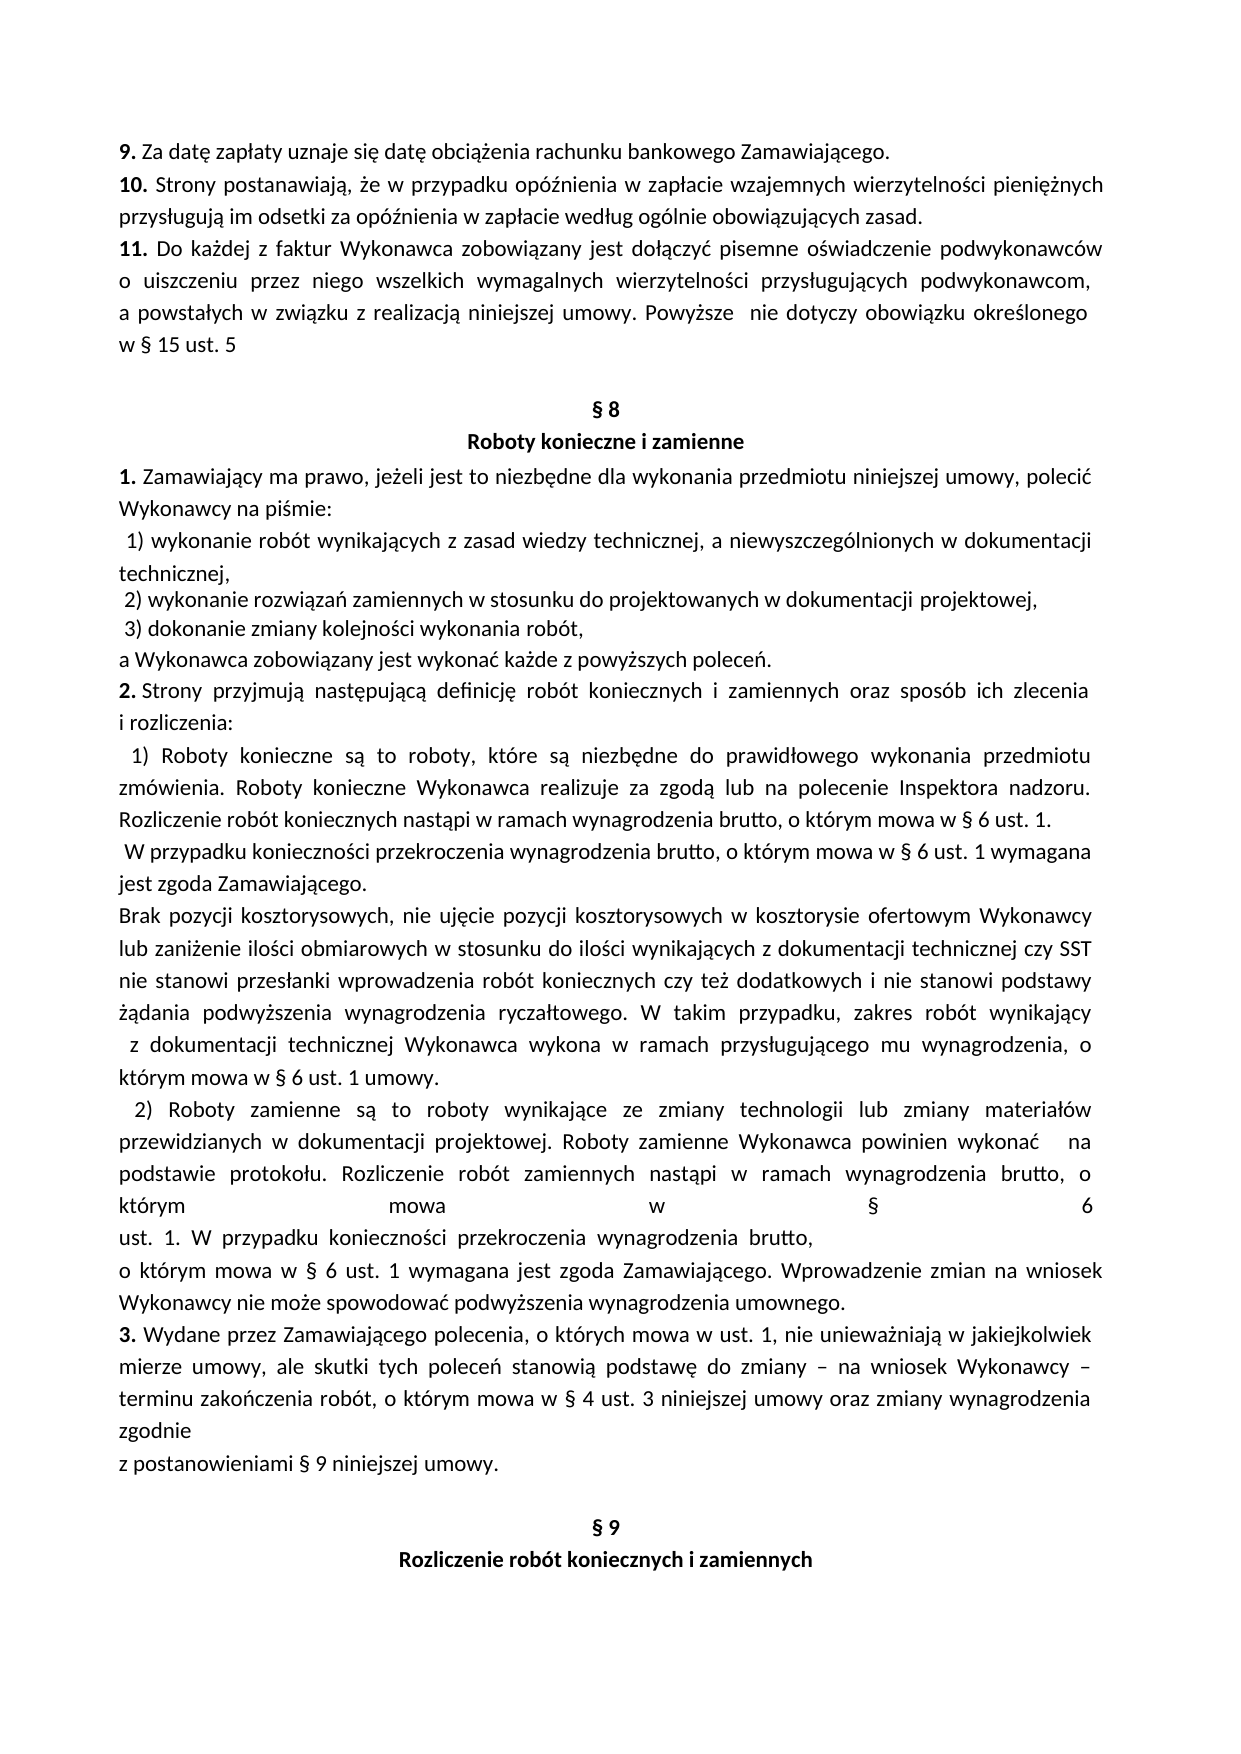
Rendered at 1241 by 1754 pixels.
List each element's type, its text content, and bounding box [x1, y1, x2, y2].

text a Wykonawca zobowiązany jest wykonać każde z powyższych poleceń. [119, 645, 1105, 673]
text § 9 [119, 1513, 1093, 1541]
text Rozliczenie robót koniecznych i zamiennych [119, 1545, 1093, 1573]
text Roboty konieczne i zamienne [119, 427, 1093, 455]
text 1) Roboty konieczne są to roboty, które są niezbędne do prawidłowego wykonania przedmiotu zmówienia. Roboty konieczne Wykonawca realizuje za zgodą lub na polecenie Inspektora nadzoru. Rozliczenie robót koniecznych nastąpi w ramach wynagrodzenia brutto, o którym mowa w § 6 ust. 1. [119, 741, 1093, 833]
text 1) wykonanie robót wynikających z zasad wiedzy technicznej, a niewyszczególnionych w dokumentacji technicznej, [119, 527, 1093, 587]
text 1. Zamawiający ma prawo, jeżeli jest to niezbędne dla wykonania przedmiotu niniejszej umowy, polecić Wykonawcy na piśmie: [119, 462, 1093, 522]
text 3) dokonanie zmiany kolejności wykonania robót, [119, 614, 1105, 642]
text 9. Za datę zapłaty uznaje się datę obciążenia rachunku bankowego Zamawiającego. [119, 137, 1105, 166]
text 2. Strony przyjmują następującą definicję robót koniecznych i zamiennych oraz sposób ich zlecenia i rozliczenia: [119, 676, 1093, 737]
text 2) wykonanie rozwiązań zamiennych w stosunku do projektowanych w dokumentacji projektowej, [119, 591, 1105, 611]
text 3. Wydane przez Zamawiającego polecenia, o których mowa w ust. 1, nie unieważniają w jakiejkolwiek mierze umowy, ale skutki tych poleceń stanowią podstawę do zmiany – na wniosek Wykonawcy – terminu zakończenia robót, o którym mowa w § 4 ust. 3 niniejszej umowy oraz zmiany wynagrodzenia zgodnie z postanowieniami § 9 niniejszej umowy. [119, 1320, 1093, 1477]
text W przypadku konieczności przekroczenia wynagrodzenia brutto, o którym mowa w § 6 ust. 1 wymagana jest zgoda Zamawiającego. [119, 837, 1093, 897]
text Brak pozycji kosztorysowych, nie ujęcie pozycji kosztorysowych w kosztorysie ofertowym Wykonawcy lub zaniżenie ilości obmiarowych w stosunku do ilości wynikających z dokumentacji technicznej czy SST nie stanowi przesłanki wprowadzenia robót koniecznych czy też dodatkowych i nie stanowi podstawy żądania podwyższenia wynagrodzenia ryczałtowego. W takim przypadku, zakres robót wynikający z dokumentacji technicznej Wykonawca wykona w ramach przysługującego mu wynagrodzenia, o którym mowa w § 6 ust. 1 umowy. [119, 902, 1093, 1091]
text 2) Roboty zamienne są to roboty wynikające ze zmiany technologii lub zmiany materiałów przewidzianych w dokumentacji projektowej. Roboty zamienne Wykonawca powinien wykonać na podstawie protokołu. Rozliczenie robót zamiennych nastąpi w ramach wynagrodzenia brutto, o którym mowa w § 6 ust. 1. W przypadku konieczności przekroczenia wynagrodzenia brutto, [119, 1095, 1093, 1252]
text o którym mowa w § 6 ust. 1 wymagana jest zgoda Zamawiającego. Wprowadzenie zmian na wniosek Wykonawcy nie może spowodować podwyższenia wynagrodzenia umownego. [119, 1256, 1105, 1316]
text 11. Do każdej z faktur Wykonawca zobowiązany jest dołączyć pisemne oświadczenie podwykonawców o uiszczeniu przez niego wszelkich wymagalnych wierzytelności przysługujących podwykonawcom, a powstałych w związku z realizacją niniejszej umowy. Powyższe nie dotyczy obowiązku określonego w § 15 ust. 5 [119, 234, 1105, 359]
text 10. Strony postanawiają, że w przypadku opóźnienia w zapłacie wzajemnych wierzytelności pieniężnych przysługują im odsetki za opóźnienia w zapłacie według ogólnie obowiązujących zasad. [119, 170, 1105, 230]
text § 8 [119, 395, 1093, 423]
